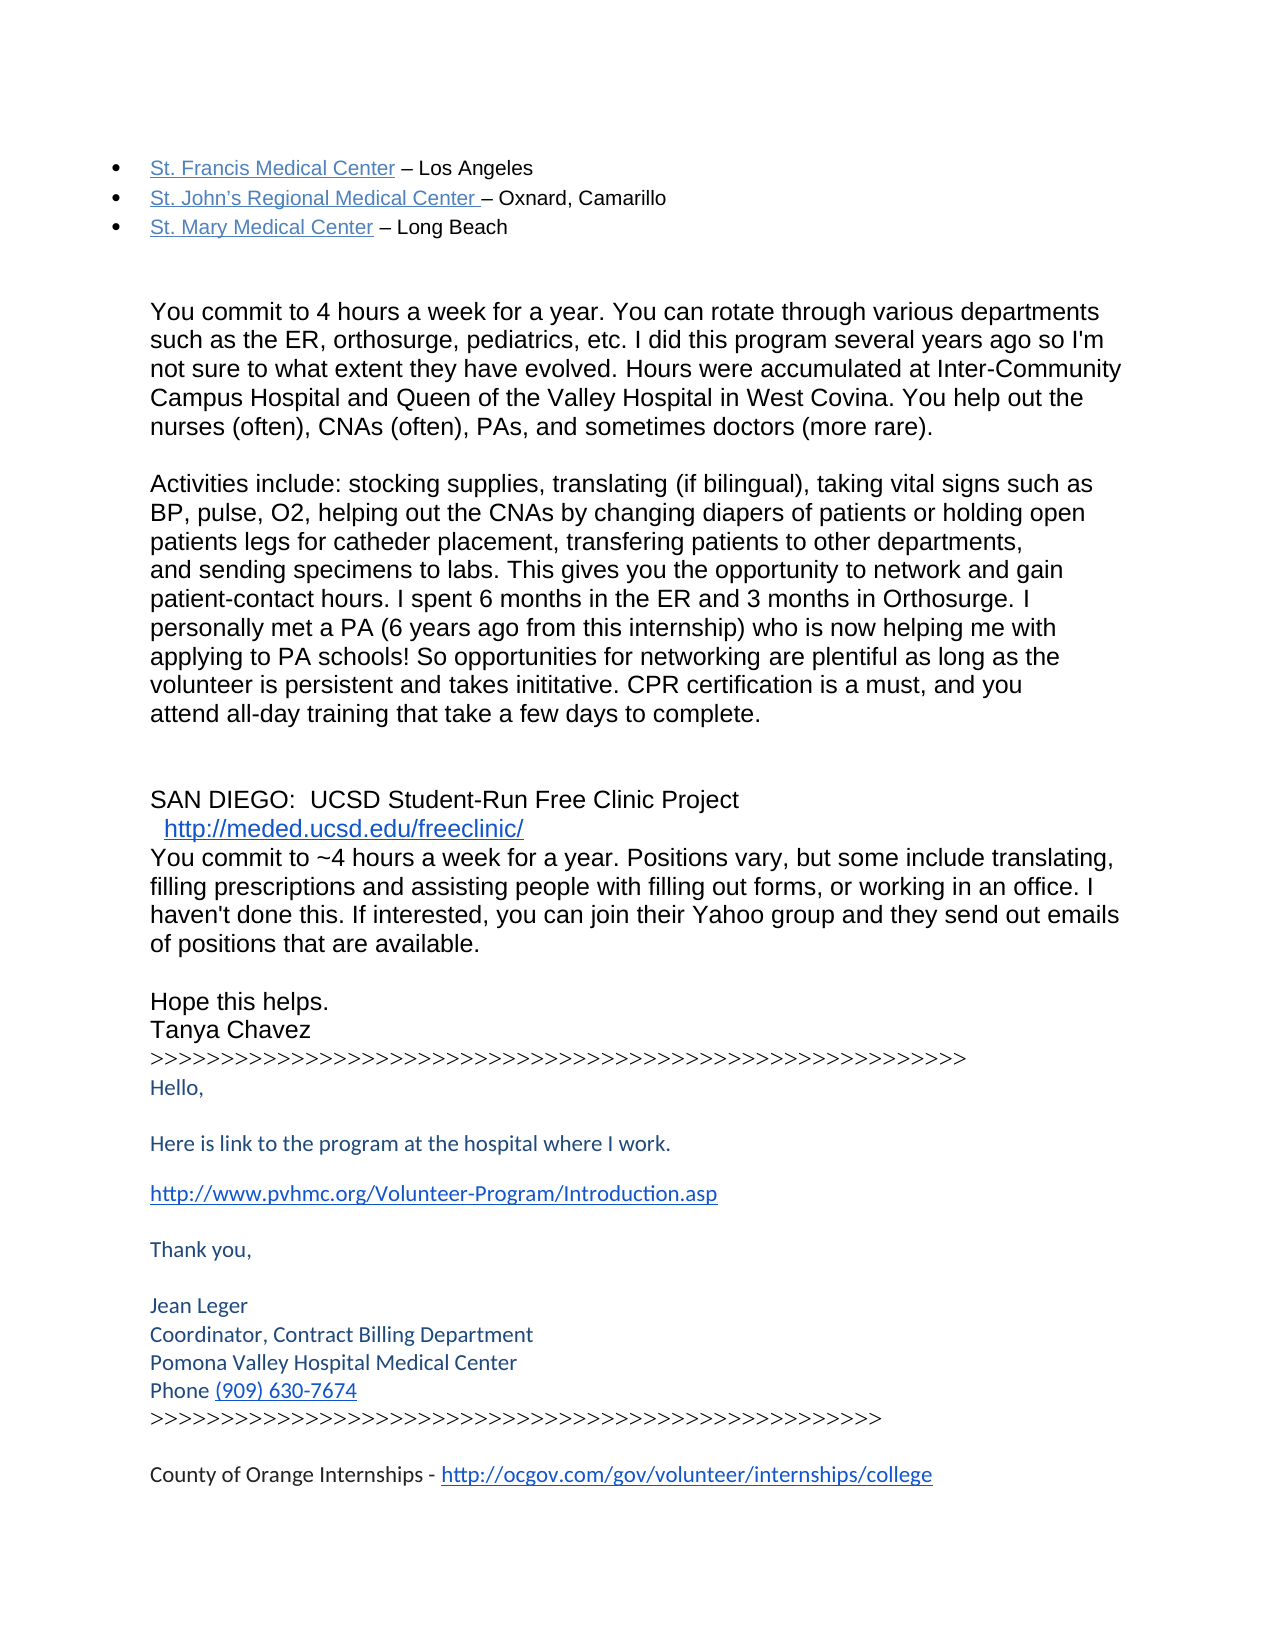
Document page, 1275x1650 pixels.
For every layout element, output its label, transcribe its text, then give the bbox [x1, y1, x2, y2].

text County of Orange Internships - http://ocgov.com/gov/volunteer/internships/college [150, 1461, 1125, 1488]
list St. Mary Medical Center – Long Beach [112, 209, 1125, 239]
text Thank you, [150, 1236, 1125, 1264]
text Tanya Chavez [150, 1015, 1125, 1044]
text Phone (909) 630-7674 [150, 1376, 1125, 1404]
text Hope this helps. [150, 987, 1125, 1015]
text Coordinator, Contract Billing Department [150, 1320, 1125, 1348]
text >>>>>>>>>>>>>>>>>>>>>>>>>>>>>>>>>>>>>>>>>>>>>>>>>>>> [150, 1404, 1125, 1432]
text http://meded.ucsd.edu/freeclinic/ You commit to ~4 hours a week for a year. Positions vary, but some include translating, filling prescriptions and assisting people with filling out forms, or working in an office. I haven't done this. If interested, you can join their Yahoo group and they send out emails of positions that are available. [150, 814, 1125, 958]
list St. Francis Medical Center – Los Angeles [112, 150, 1125, 180]
text >>>>>>>>>>>>>>>>>>>>>>>>>>>>>>>>>>>>>>>>>>>>>>>>>>>>>>>>>> [150, 1044, 1125, 1073]
text Pomona Valley Hospital Medical Center [150, 1348, 1125, 1376]
list St. John’s Regional Medical Center – Oxnard, Camarillo [112, 180, 1125, 209]
text http://www.pvhmc.org/Volunteer-Program/Introduction.asp [150, 1179, 1125, 1208]
text Activities include: stocking supplies, translating (if bilingual), taking vital signs such as BP, pulse, O2, helping out the CNAs by changing diapers of patients or holding open patients legs for catheder placement, transfering patients to other departments, and sending specimens to labs. This gives you the opportunity to network and gain patient-contact hours. I spent 6 months in the ER and 3 months in Orthosurge. I personally met a PA (6 years ago from this internship) who is now helping me with applying to PA schools! So opportunities for networking are plentiful as long as the volunteer is persistent and takes inititative. CPR certification is a must, and you attend all-day training that take a few days to complete. [150, 469, 1125, 728]
text SAN DIEGO: UCSD Student-Run Free Clinic Project [150, 785, 1125, 814]
text You commit to 4 hours a week for a year. You can rotate through various departments such as the ER, orthosurge, pediatrics, etc. I did this program several years ago so I'm not sure to what extent they have evolved. Hours were accumulated at Inter-Community Campus Hospital and Queen of the Valley Hospital in West Covina. You help out the nurses (often), CNAs (often), PAs, and sometimes doctors (more rare). [150, 297, 1125, 440]
text Hello, [150, 1073, 1125, 1101]
text Here is link to the program at the hospital where I work. [150, 1129, 1125, 1157]
text Jean Leger [150, 1292, 1125, 1320]
